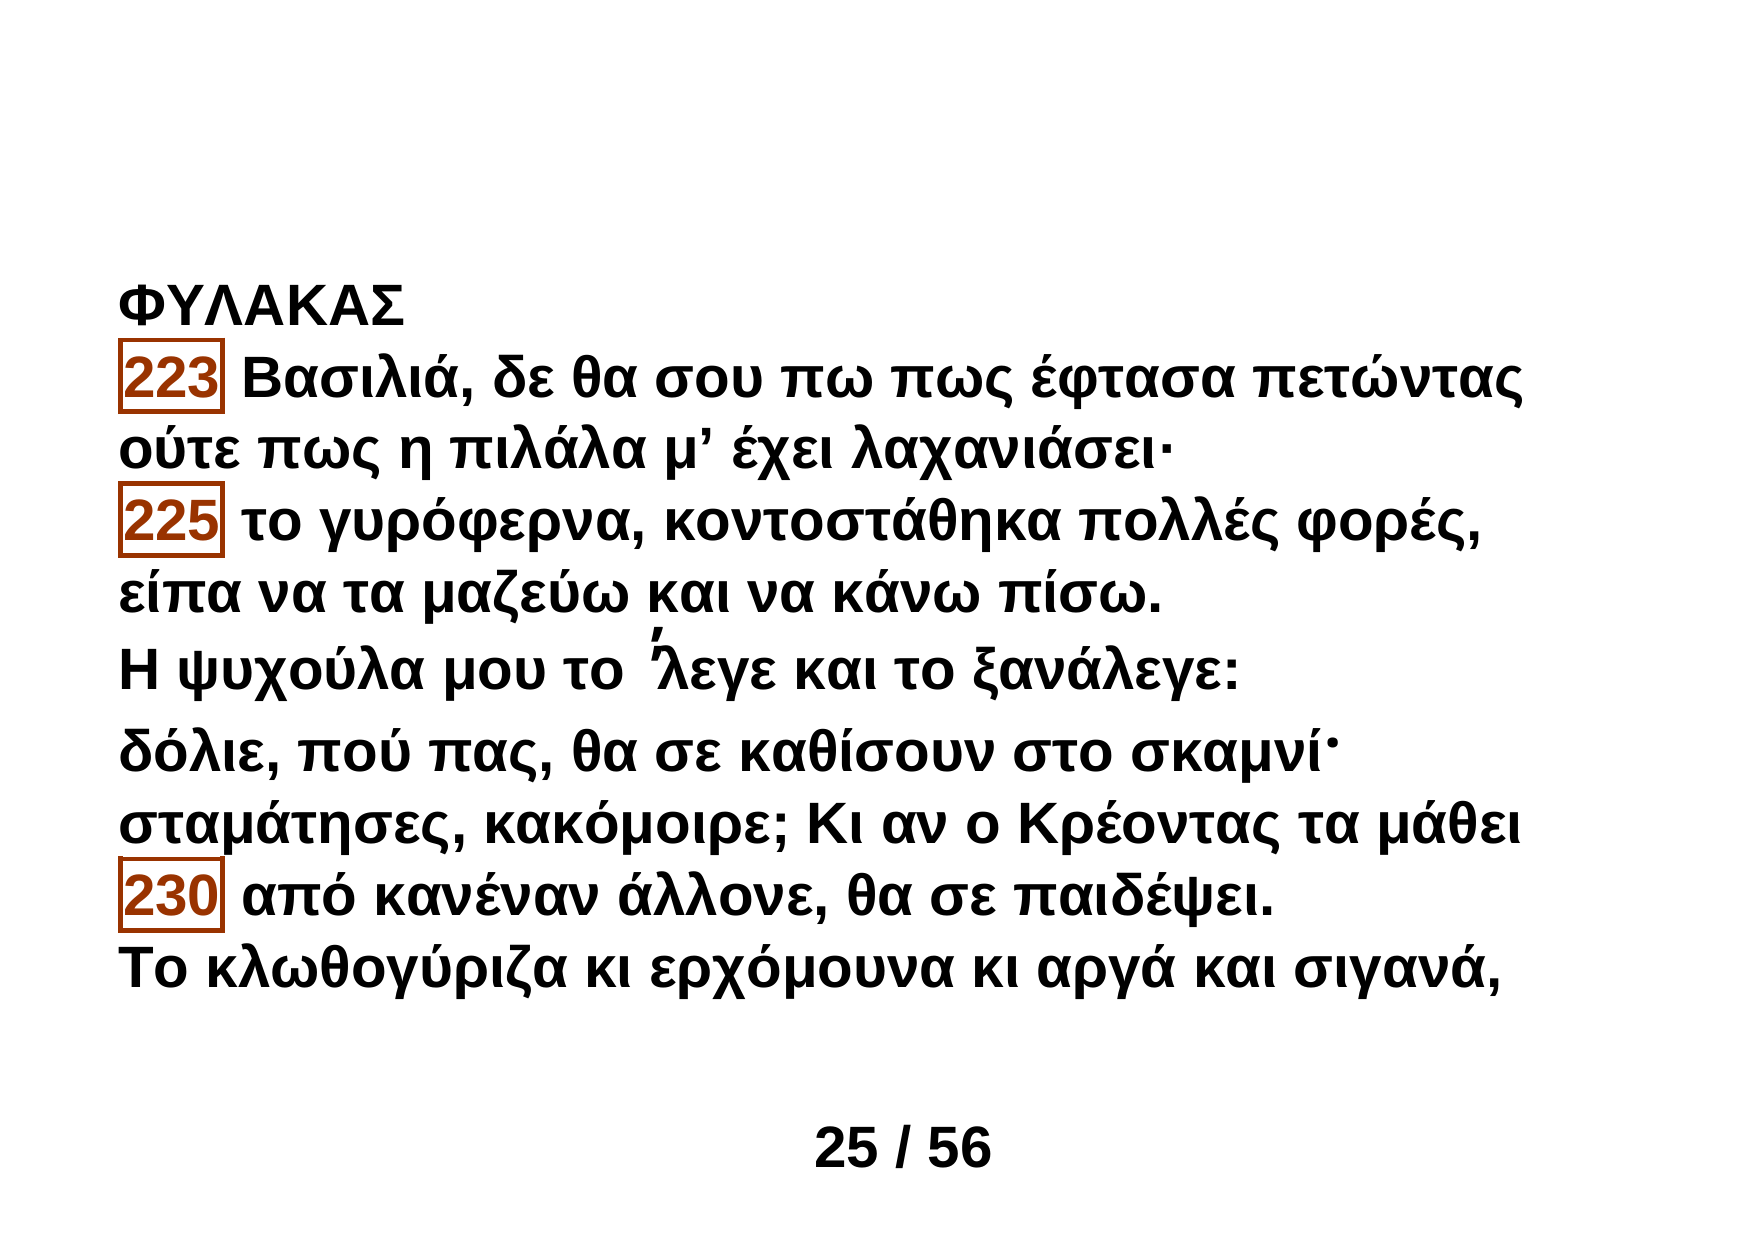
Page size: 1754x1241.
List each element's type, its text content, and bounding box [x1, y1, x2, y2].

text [118, 338, 1636, 1000]
text ΦΥΛΑKΑΣ [118, 271, 1636, 338]
